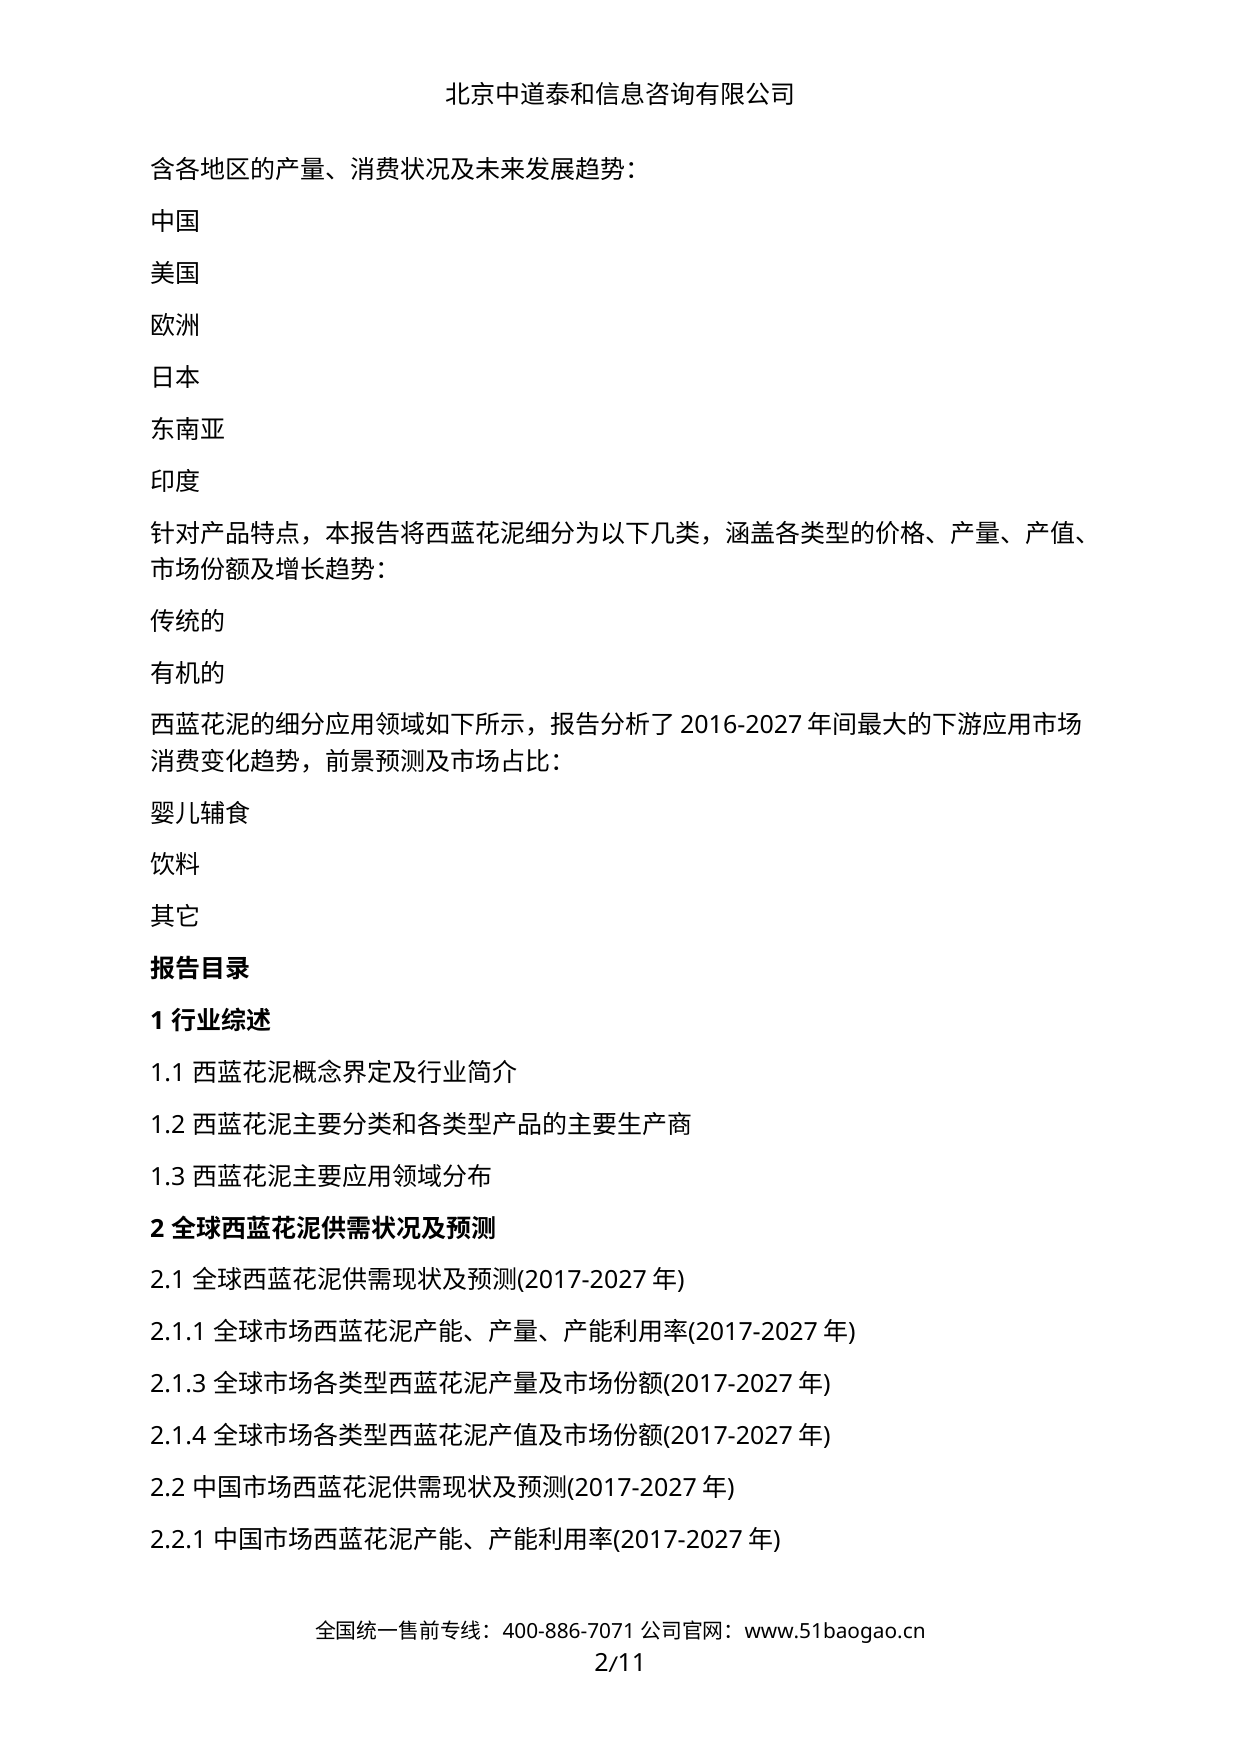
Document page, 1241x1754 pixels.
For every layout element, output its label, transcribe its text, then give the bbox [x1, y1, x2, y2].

text 西蓝花泥的细分应用领域如下所示，报告分析了2016-2027年间最大的下游应用市场消费变化趋势，前景预测及市场占比： [150, 705, 1090, 777]
text 2.1.3 全球市场各类型西蓝花泥产量及市场份额(2017-2027年) [150, 1364, 1090, 1400]
text 报告目录 [150, 949, 1090, 985]
text 有机的 [150, 653, 1090, 689]
text 2 全球西蓝花泥供需状况及预测 [150, 1208, 1090, 1244]
text 欧洲 [150, 306, 1090, 342]
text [150, 150, 1090, 186]
text 2.2 中国市场西蓝花泥供需现状及预测(2017-2027年) [150, 1467, 1090, 1504]
text 2.1.1 全球市场西蓝花泥产能、产量、产能利用率(2017-2027年) [150, 1312, 1090, 1348]
text 1.3 西蓝花泥主要应用领域分布 [150, 1156, 1090, 1192]
text 饮料 [150, 845, 1090, 881]
text 婴儿辅食 [150, 793, 1090, 829]
text 印度 [150, 461, 1090, 497]
text 其它 [150, 897, 1090, 933]
text 中国 [150, 202, 1090, 238]
text 美国 [150, 254, 1090, 290]
text 2.2.1 中国市场西蓝花泥产能、产能利用率(2017-2027年) [150, 1519, 1090, 1556]
text 1.1 西蓝花泥概念界定及行业简介 [150, 1052, 1090, 1089]
text 传统的 [150, 601, 1090, 637]
text 针对产品特点，本报告将西蓝花泥细分为以下几类，涵盖各类型的价格、产量、产值、市场份额及增长趋势： [150, 513, 1090, 586]
text 东南亚 [150, 409, 1090, 446]
text 2.1 全球西蓝花泥供需现状及预测(2017-2027年) [150, 1260, 1090, 1296]
text 1 行业综述 [150, 1001, 1090, 1037]
text 日本 [150, 357, 1090, 394]
text 1.2 西蓝花泥主要分类和各类型产品的主要生产商 [150, 1104, 1090, 1141]
text 2.1.4 全球市场各类型西蓝花泥产值及市场份额(2017-2027年) [150, 1416, 1090, 1452]
